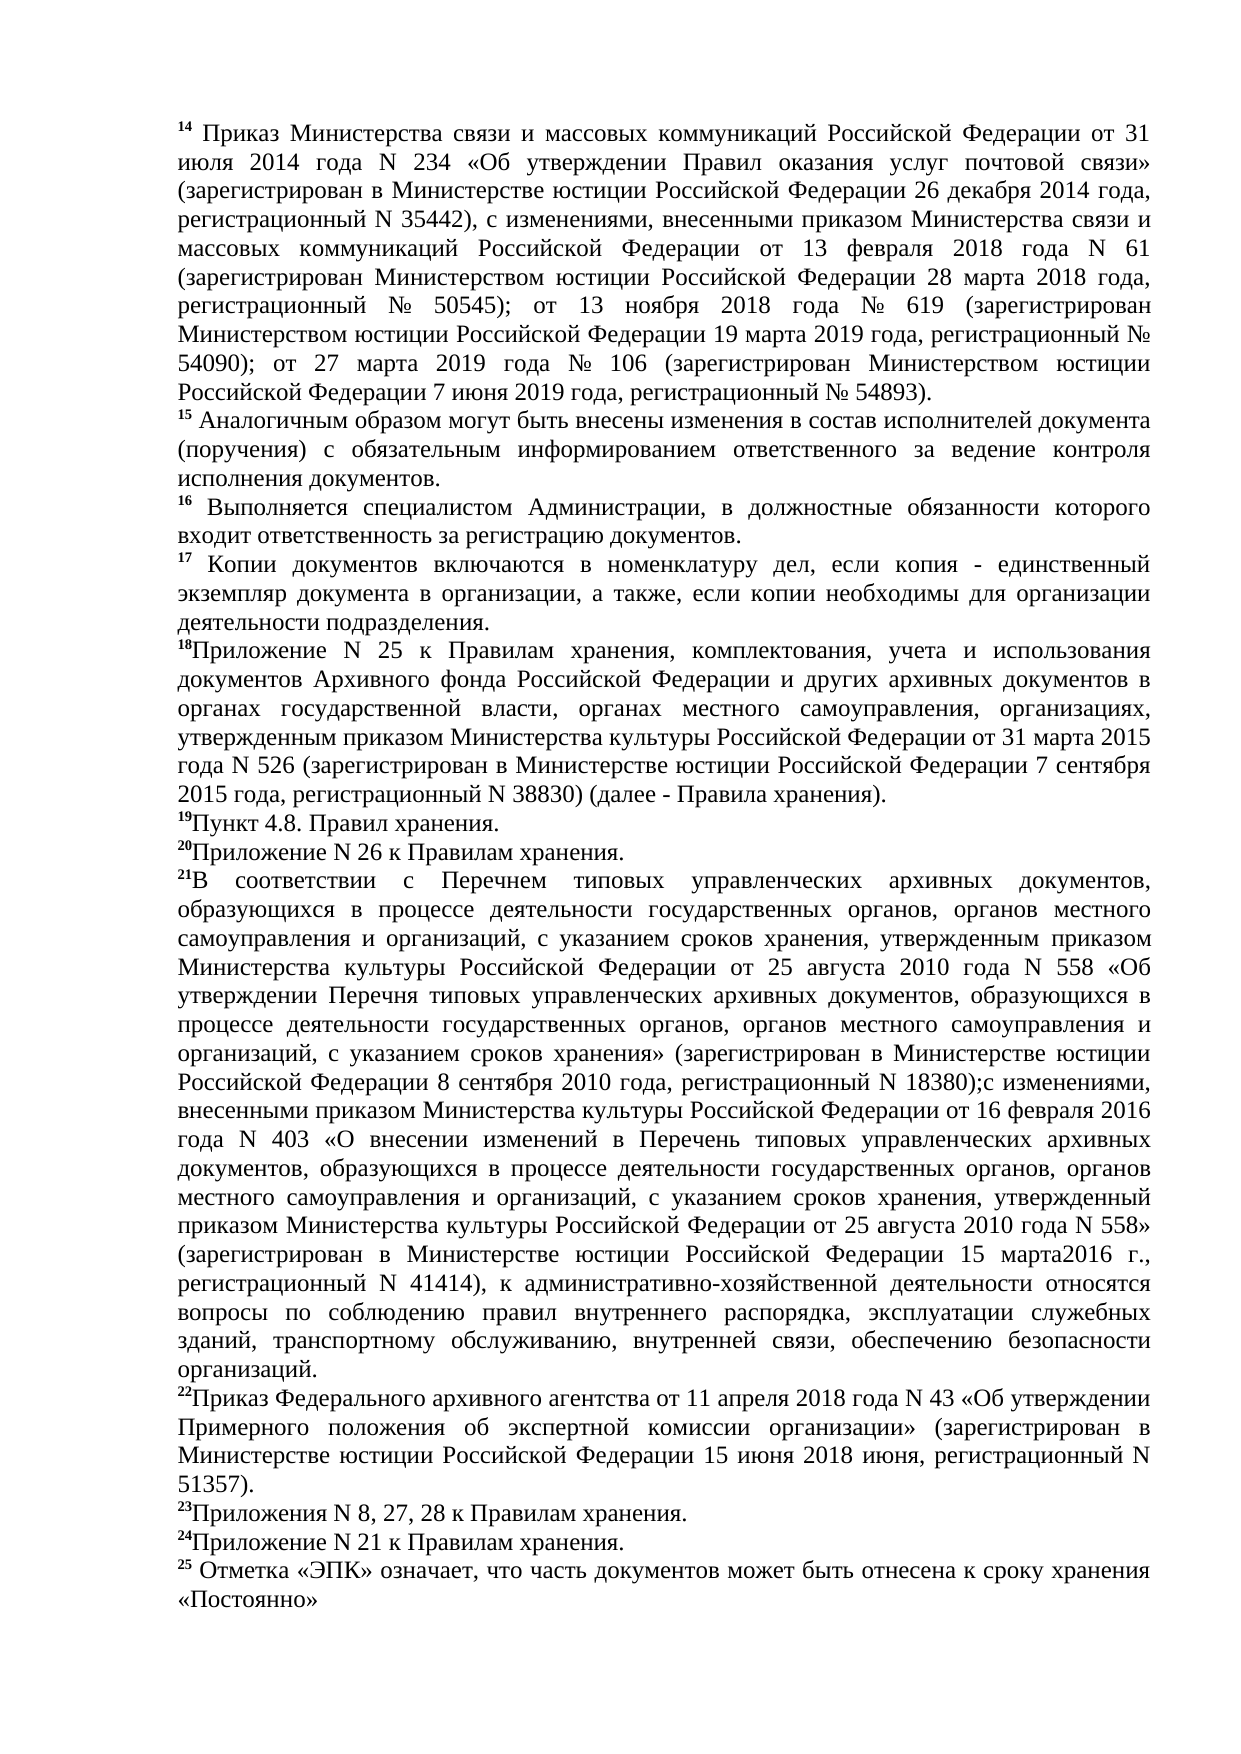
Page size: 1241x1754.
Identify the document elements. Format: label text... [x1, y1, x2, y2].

text 21В соответствии с Перечнем типовых управленческих архивных документов, образующихся в процессе деятельности государственных органов, органов местного самоуправления и организаций, с указанием сроков хранения, утвержденным приказом Министерства культуры Российской Федерации от 25 августа 2010 года N 558 «Об утверждении Перечня типовых управленческих архивных документов, образующихся в процессе деятельности государственных органов, органов местного самоуправления и организаций, с указанием сроков хранения» (зарегистрирован в Министерстве юстиции Российской Федерации 8 сентября 2010 года, регистрационный N 18380);с изменениями, внесенными приказом Министерства культуры Российской Федерации от 16 февраля 2016 года N 403 «О внесении изменений в Перечень типовых управленческих архивных документов, образующихся в процессе деятельности государственных органов, органов местного самоуправления и организаций, с указанием сроков хранения, утвержденный приказом Министерства культуры Российской Федерации от 25 августа 2010 года N 558» (зарегистрирован в Министерстве юстиции Российской Федерации 15 марта2016 г., регистрационный N 41414), к административно-хозяйственной деятельности относятся вопросы по соблюдению правил внутреннего распорядка, эксплуатации служебных зданий, транспортному обслуживанию, внутренней связи, обеспечению безопасности организаций. [177, 866, 1152, 1383]
text 16 Выполняется специалистом Администрации, в должностные обязанности которого входит ответственность за регистрацию документов. [177, 492, 1152, 549]
text 18Приложение N 25 к Правилам хранения, комплектования, учета и использования документов Архивного фонда Российской Федерации и других архивных документов в органах государственной власти, органах местного самоуправления, организациях, утвержденным приказом Министерства культуры Российской Федерации от 31 марта 2015 года N 526 (зарегистрирован в Министерстве юстиции Российской Федерации 7 сентября 2015 года, регистрационный N 38830) (далее - Правила хранения). [177, 636, 1152, 808]
text 20Приложение N 26 к Правилам хранения. [177, 837, 1152, 866]
text 15 Аналогичным образом могут быть внесены изменения в состав исполнителей документа (поручения) с обязательным информированием ответственного за ведение контроля исполнения документов. [177, 406, 1152, 492]
text 25 Отметка «ЭПК» означает, что часть документов может быть отнесена к сроку хранения «Постоянно» [177, 1556, 1152, 1613]
text 19Пункт 4.8. Правил хранения. [177, 808, 1152, 837]
text 24Приложение N 21 к Правилам хранения. [177, 1527, 1152, 1556]
text 22Приказ Федерального архивного агентства от 11 апреля 2018 года N 43 «Об утверждении Примерного положения об экспертной комиссии организации» (зарегистрирован в Министерстве юстиции Российской Федерации 15 июня 2018 июня, регистрационный N 51357). [177, 1383, 1152, 1498]
text 23Приложения N 8, 27, 28 к Правилам хранения. [177, 1498, 1152, 1527]
text 17 Копии документов включаются в номенклатуру дел, если копия - единственный экземпляр документа в организации, а также, если копии необходимы для организации деятельности подразделения. [177, 549, 1152, 636]
text 14 Приказ Министерства связи и массовых коммуникаций Российской Федерации от 31 июля 2014 года N 234 «Об утверждении Правил оказания услуг почтовой связи» (зарегистрирован в Министерстве юстиции Российской Федерации 26 декабря 2014 года, регистрационный N 35442), с изменениями, внесенными приказом Министерства связи и массовых коммуникаций Российской Федерации от 13 февраля 2018 года N 61 (зарегистрирован Министерством юстиции Российской Федерации 28 марта 2018 года, регистрационный № 50545); от 13 ноября 2018 года № 619 (зарегистрирован Министерством юстиции Российской Федерации 19 марта 2019 года, регистрационный № 54090); от 27 марта 2019 года № 106 (зарегистрирован Министерством юстиции Российской Федерации 7 июня 2019 года, регистрационный № 54893). [177, 118, 1152, 406]
